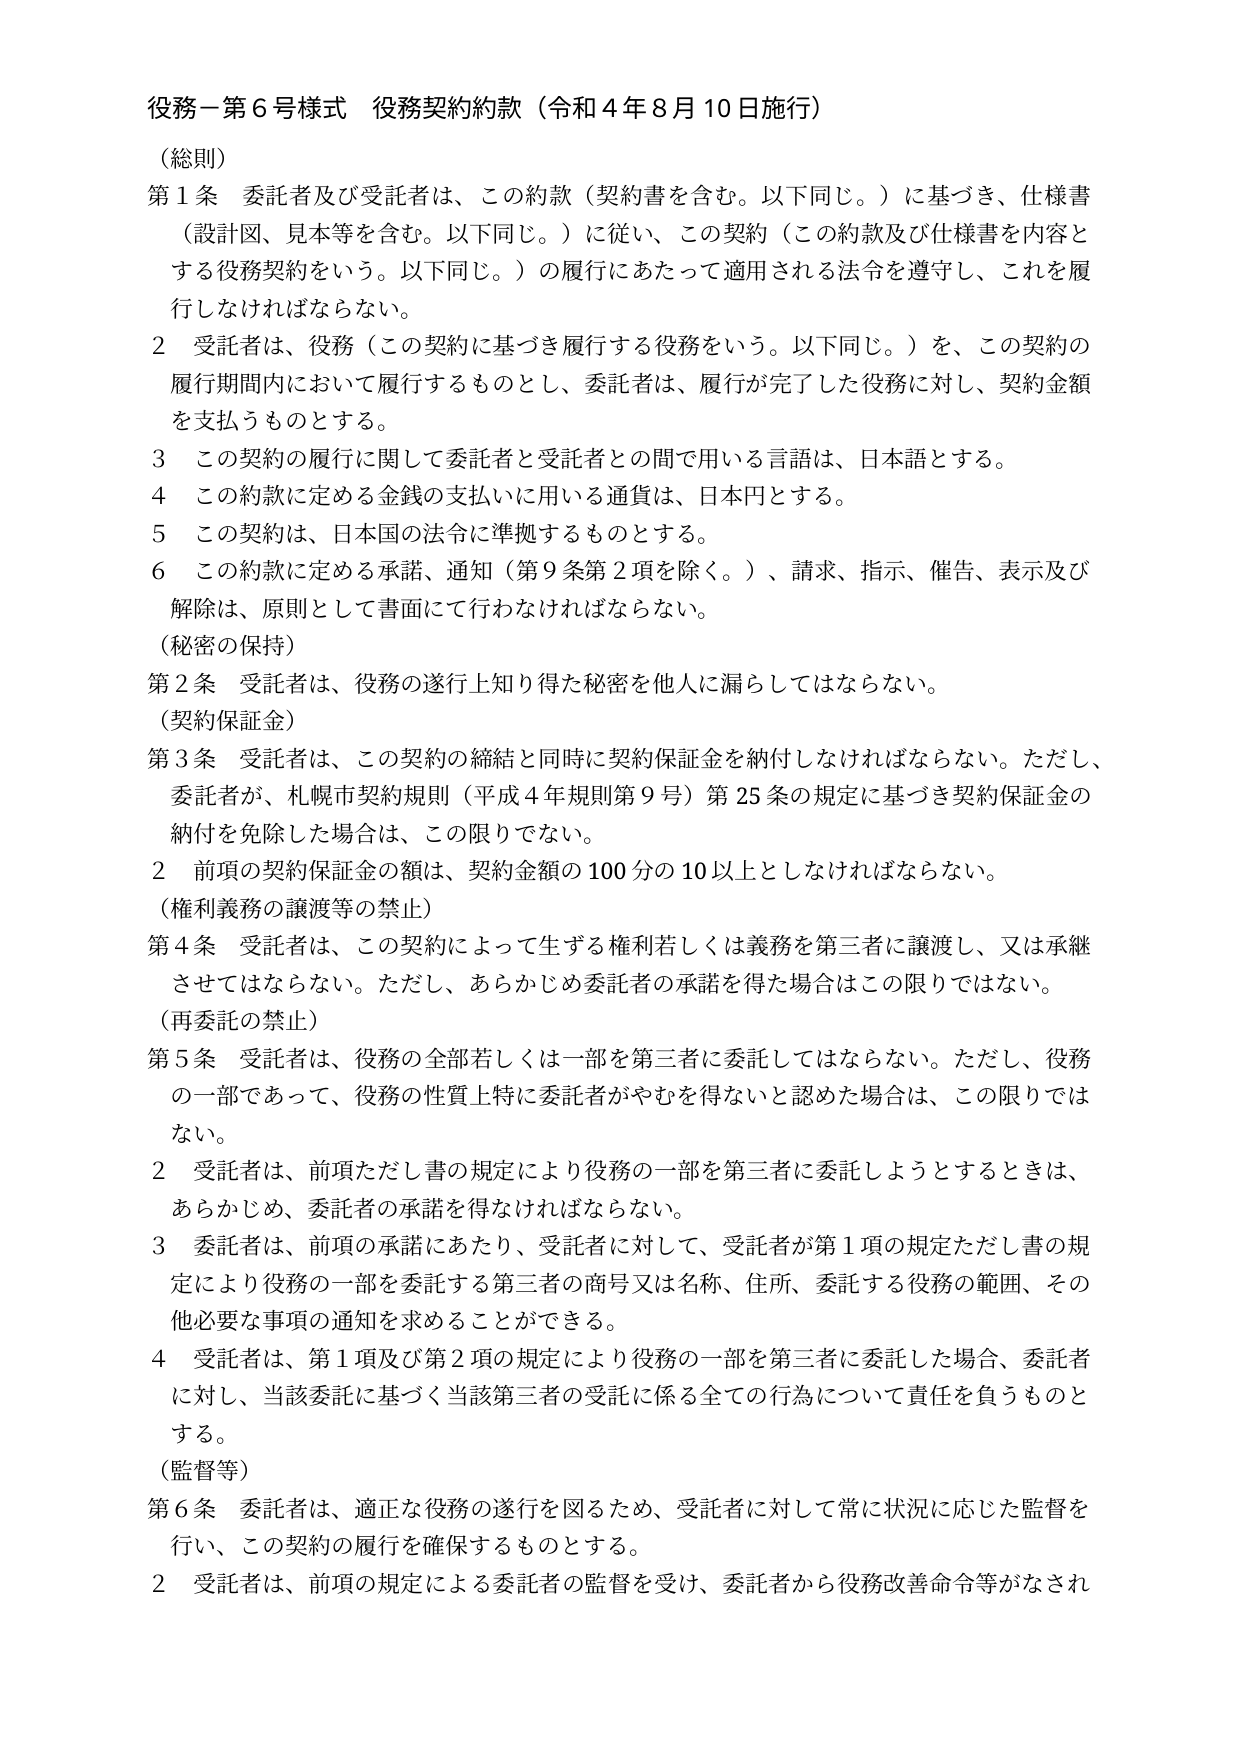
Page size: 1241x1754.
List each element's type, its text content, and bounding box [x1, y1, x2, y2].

text （総則） [148, 138, 1092, 176]
text ４ この約款に定める金銭の支払いに用いる通貨は、日本円とする。 [148, 476, 1092, 513]
text ５ この契約は、日本国の法令に準拠するものとする。 [148, 513, 1092, 551]
text （契約保証金） [148, 701, 1092, 738]
text 第１条 委託者及び受託者は、この約款（契約書を含む。以下同じ。）に基づき、仕様書（設計図、見本等を含む。以下同じ。）に従い、この契約（この約款及び仕様書を内容とする役務契約をいう。以下同じ。）の履行にあたって適用される法令を遵守し、これを履行しなければならない。 [148, 176, 1092, 326]
text ２ 受託者は、役務（この契約に基づき履行する役務をいう。以下同じ。）を、この契約の履行期間内において履行するものとし、委託者は、履行が完了した役務に対し、契約金額を支払うものとする。 [148, 326, 1092, 438]
text 第４条 受託者は、この契約によって生ずる権利若しくは義務を第三者に譲渡し、又は承継させてはならない。ただし、あらかじめ委託者の承諾を得た場合はこの限りではない。 [148, 926, 1092, 1001]
text ２ 前項の契約保証金の額は、契約金額の100分の10以上としなければならない。 [148, 851, 1092, 888]
text ６ この約款に定める承諾、通知（第９条第２項を除く。）、請求、指示、催告、表示及び解除は、原則として書面にて行わなければならない。 [148, 551, 1092, 626]
text （秘密の保持） [148, 626, 1092, 663]
text ３ 委託者は、前項の承諾にあたり、受託者に対して、受託者が第１項の規定ただし書の規定により役務の一部を委託する第三者の商号又は名称、住所、委託する役務の範囲、その他必要な事項の通知を求めることができる。 [148, 1226, 1092, 1338]
text ３ この契約の履行に関して委託者と受託者との間で用いる言語は、日本語とする。 [148, 438, 1092, 476]
text 第２条 受託者は、役務の遂行上知り得た秘密を他人に漏らしてはならない。 [148, 663, 1092, 701]
text （監督等） [148, 1451, 1092, 1488]
text 第５条 受託者は、役務の全部若しくは一部を第三者に委託してはならない。ただし、役務の一部であって、役務の性質上特に委託者がやむを得ないと認めた場合は、この限りではない。 [148, 1038, 1092, 1151]
text 第３条 受託者は、この契約の締結と同時に契約保証金を納付しなければならない。ただし、委託者が、札幌市契約規則（平成４年規則第９号）第25条の規定に基づき契約保証金の納付を免除した場合は、この限りでない。 [148, 738, 1092, 851]
text （権利義務の譲渡等の禁止） [148, 888, 1092, 926]
text ２ 受託者は、前項ただし書の規定により役務の一部を第三者に委託しようとするときは、あらかじめ、委託者の承諾を得なければならない。 [148, 1151, 1092, 1226]
text 第６条 委託者は、適正な役務の遂行を図るため、受託者に対して常に状況に応じた監督を行い、この契約の履行を確保するものとする。 [148, 1488, 1092, 1563]
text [148, 1563, 1092, 1601]
text ４ 受託者は、第１項及び第２項の規定により役務の一部を第三者に委託した場合、委託者に対し、当該委託に基づく当該第三者の受託に係る全ての行為について責任を負うものとする。 [148, 1338, 1092, 1451]
text （再委託の禁止） [148, 1001, 1092, 1038]
